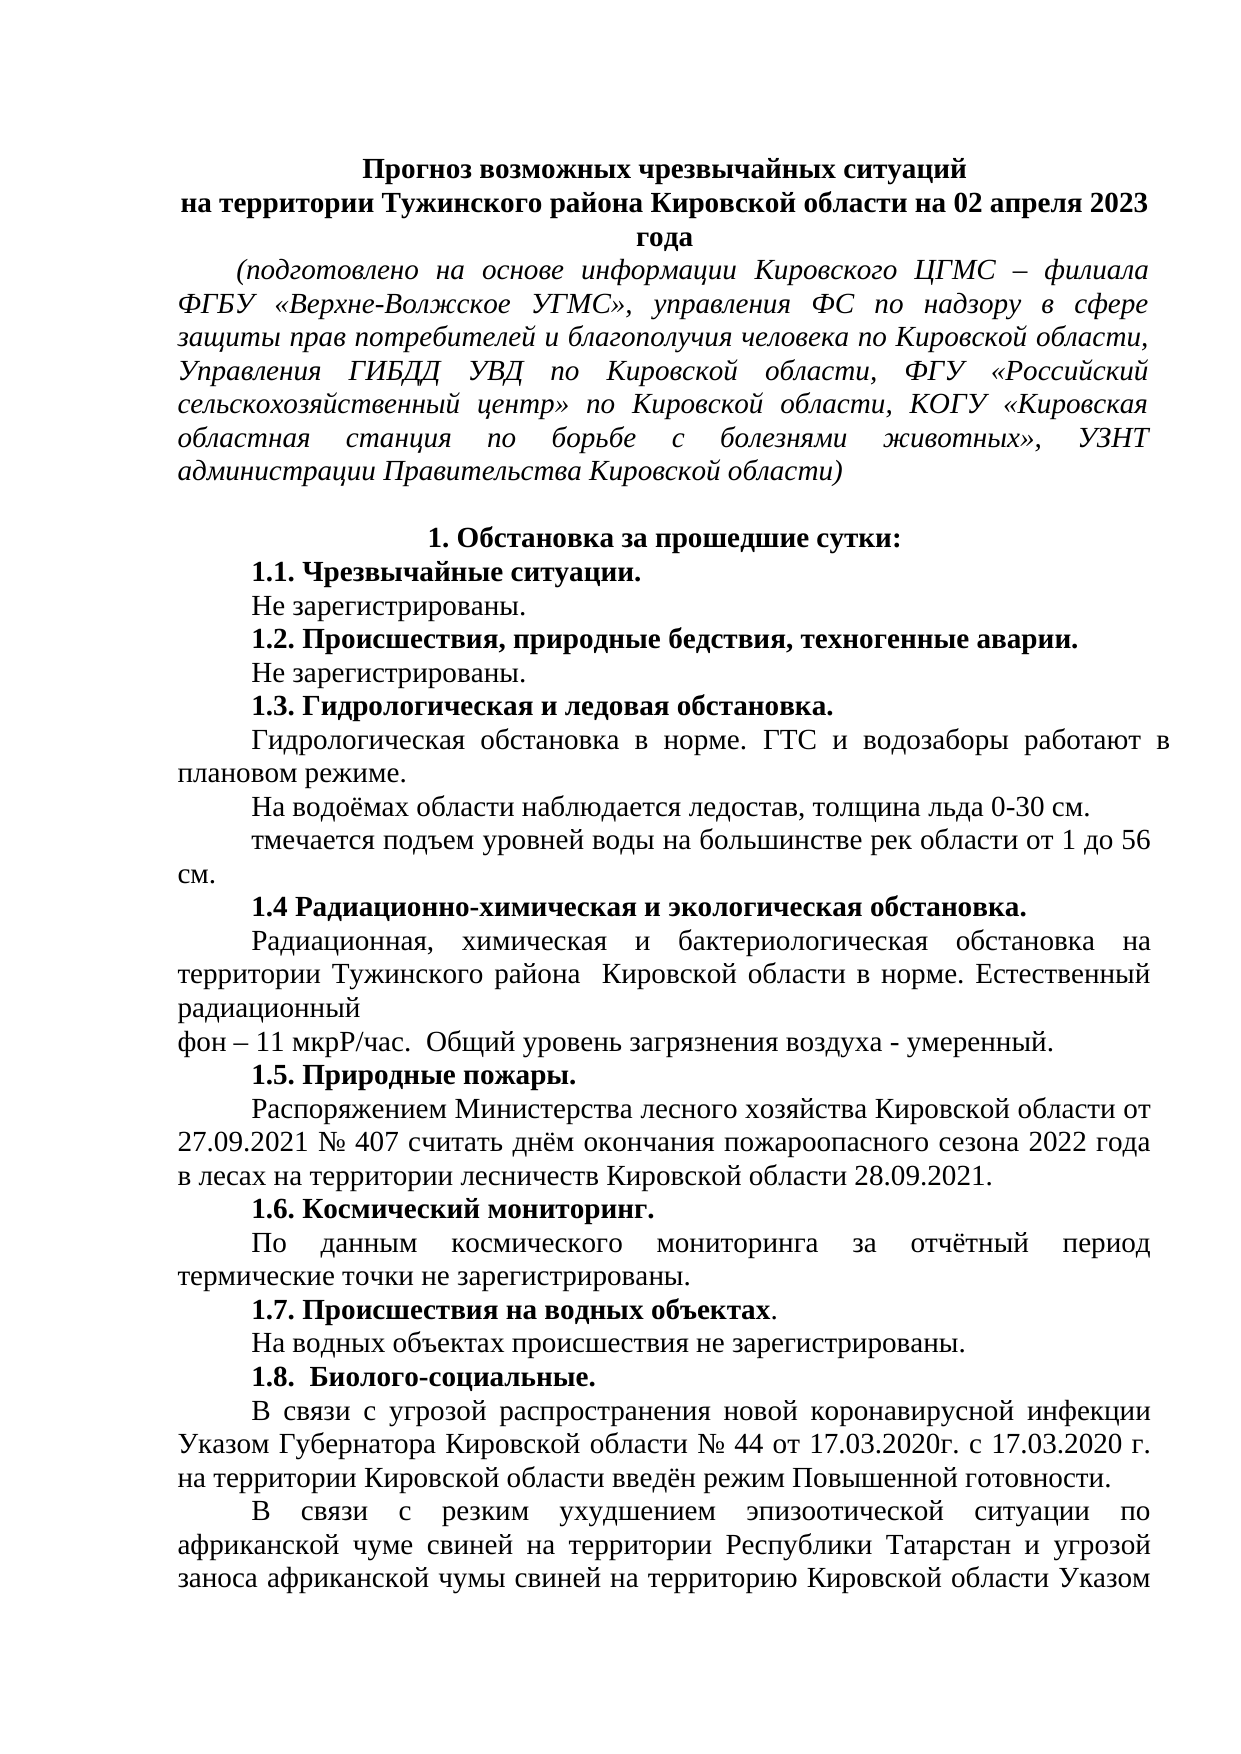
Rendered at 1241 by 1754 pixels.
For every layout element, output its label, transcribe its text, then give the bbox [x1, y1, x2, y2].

text 1.4 Радиационно-химическая и экологическая обстановка. [177, 889, 1152, 923]
text Не зарегистрированы. [177, 655, 1152, 688]
text 1.6. Космический мониторинг. [177, 1191, 1152, 1225]
text 1.8. Биолого-социальные. [177, 1359, 1152, 1393]
text 1.5. Природные пожары. [177, 1057, 1152, 1091]
text Прогноз возможных чрезвычайных ситуаций [177, 152, 1152, 185]
text На водных объектах происшествия не зарегистрированы. [177, 1326, 1152, 1359]
text 1.3. Гидрологическая и ледовая обстановка. [177, 688, 1152, 722]
text На водоёмах области наблюдается ледостав, толщина льда 0-30 см. [177, 789, 1152, 822]
text 1.2. Происшествия, природные бедствия, техногенные аварии. [177, 621, 1152, 655]
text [177, 1493, 1152, 1594]
text тмечается подъем уровней воды на большинстве рек области от 1 до 56 см. [177, 822, 1152, 889]
text По данным космического мониторинга за отчётный период термические точки не зарегистрированы. [177, 1225, 1152, 1292]
text Гидрологическая обстановка в норме. ГТС и водозаборы работают в плановом режиме. [177, 722, 1170, 789]
text 1. Обстановка за прошедшие сутки: [177, 521, 1152, 554]
text В связи с угрозой распространения новой коронавирусной инфекции Указом Губернатора Кировской области № 44 от 17.03.2020г. с 17.03.2020 г. на территории Кировской области введён режим Повышенной готовности. [177, 1393, 1152, 1493]
text 1.1. Чрезвычайные ситуации. [177, 554, 1152, 588]
text Не зарегистрированы. [177, 588, 1152, 621]
text (подготовлено на основе информации Кировского ЦГМС – филиала ФГБУ «Верхне-Волжское УГМС», управления ФС по надзору в сфере защиты прав потребителей и благополучия человека по Кировской области, Управления ГИБДД УВД по Кировской области, ФГУ «Российский сельскохозяйственный центр» по Кировской области, КОГУ «Кировская областная станция по борьбе с болезнями животных», УЗНТ администрации Правительства Кировской области) [177, 252, 1152, 487]
text Радиационная, химическая и бактериологическая обстановка на территории Тужинского района Кировской области в норме. Естественный радиационный фон – 11 мкрР/час. Общий уровень загрязнения воздуха - умеренный. [177, 923, 1152, 1057]
text на территории Тужинского района Кировской области на 02 апреля 2023 года [177, 185, 1152, 252]
text Распоряжением Министерства лесного хозяйства Кировской области от 27.09.2021 № 407 считать днём окончания пожароопасного сезона 2022 года в лесах на территории лесничеств Кировской области 28.09.2021. [177, 1091, 1152, 1191]
text 1.7. Происшествия на водных объектах. [177, 1292, 1152, 1326]
